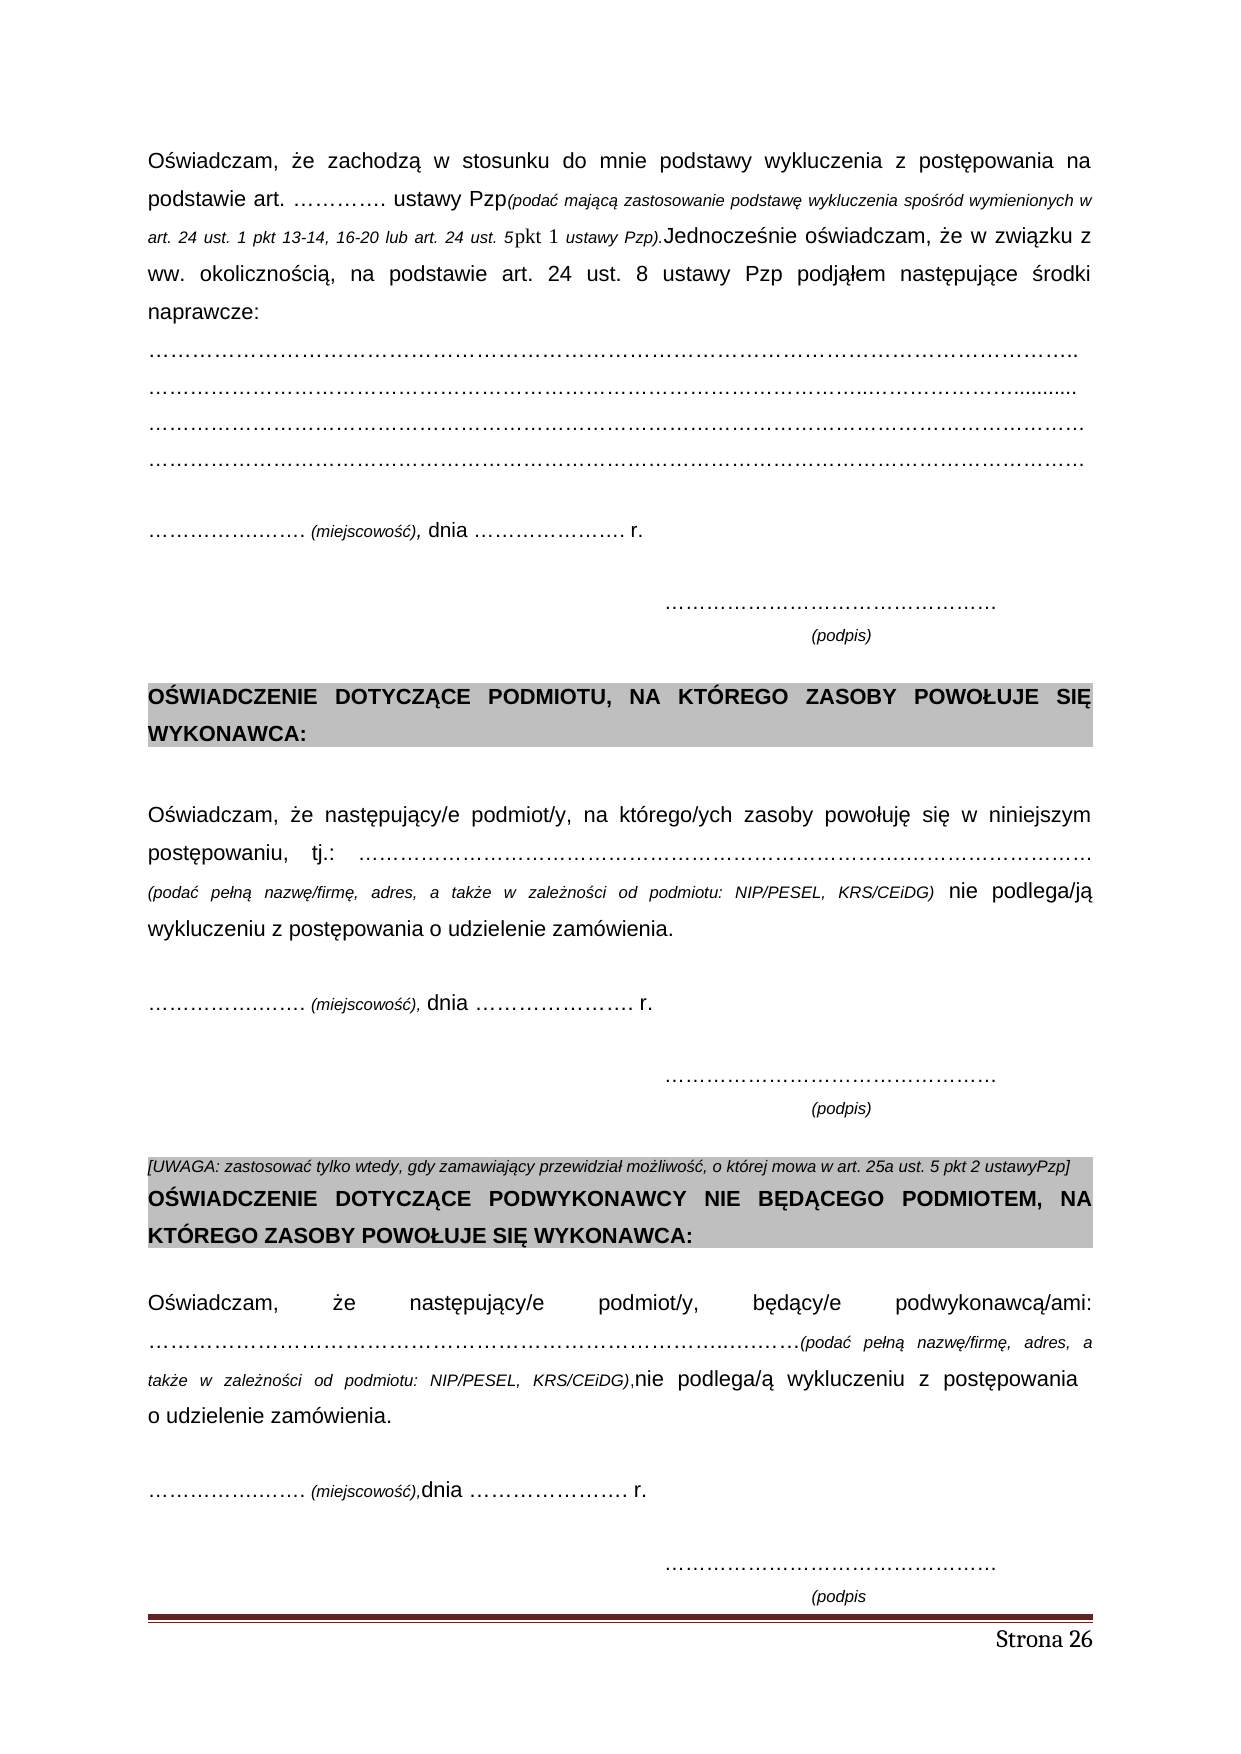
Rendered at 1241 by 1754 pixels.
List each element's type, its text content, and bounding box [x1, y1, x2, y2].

text …………….……. (miejscowość), dnia …………………. r. [148, 518, 1093, 542]
text Oświadczam, że następujący/e podmiot/y, będący/e podwykonawcą/ami: ……………………………………………………………………..….……(podać pełną nazwę/firmę, adres, a także w zależności od podmiotu: NIP/PESEL, KRS/CEiDG),nie podlega/ą wykluczeniu z postępowania o udzielenie zamówienia. [148, 1290, 1093, 1428]
text ………………………………………… [148, 590, 1093, 614]
text …………….……. (miejscowość),dnia …………………. r. [148, 1477, 1093, 1502]
text Oświadczam, że zachodzą w stosunku do mnie podstawy wykluczenia z postępowania na podstawie art. …………. ustawy Pzp(podać mającą zastosowanie podstawę wykluczenia spośród wymienionych w art. 24 ust. 1 pkt 13-14, 16-20 lub art. 24 ust. 5pkt 1 ustawy Pzp).Jednocześnie oświadczam, że w związku z ww. okolicznością, na podstawie art. 24 ust. 8 ustawy Pzp podjąłem następujące środki naprawcze: ……………………………………………………………………………………………………………….. [148, 148, 1093, 362]
text Oświadczam, że następujący/e podmiot/y, na którego/ych zasoby powołuję się w niniejszym postępowaniu, tj.: …………………………………………………………………….……………………… (podać pełną nazwę/firmę, adres, a także w zależności od podmiotu: NIP/PESEL, KRS/CEiDG) nie podlega/ją wykluczeniu z postępowania o udzielenie zamówienia. [148, 802, 1093, 941]
text (podpis) [738, 1099, 1093, 1118]
text …………………………………………………………………………………………..…………………...........……………………………………………………………………………………………………………………………………………………………………………………………………………………………………………… [148, 374, 1093, 470]
text [UWAGA: zastosować tylko wtedy, gdy zamawiający przewidział możliwość, o której mowa w art. 25a ust. 5 pkt 2 ustawyPzp] [148, 1157, 1093, 1176]
text OŚWIADCZENIE DOTYCZĄCE PODMIOTU, NA KTÓREGO ZASOBY POWOŁUJE SIĘ WYKONAWCA: [148, 683, 1093, 747]
text ………………………………………… [148, 1063, 1093, 1087]
text ………………………………………… [148, 1551, 1093, 1575]
text (podpis) [738, 626, 1093, 645]
text (podpis [738, 1587, 1093, 1606]
text OŚWIADCZENIE DOTYCZĄCE PODWYKONAWCY NIE BĘDĄCEGO PODMIOTEM, NA KTÓREGO ZASOBY POWOŁUJE SIĘ WYKONAWCA: [148, 1185, 1093, 1248]
text …………….……. (miejscowość), dnia …………………. r. [148, 989, 1093, 1015]
